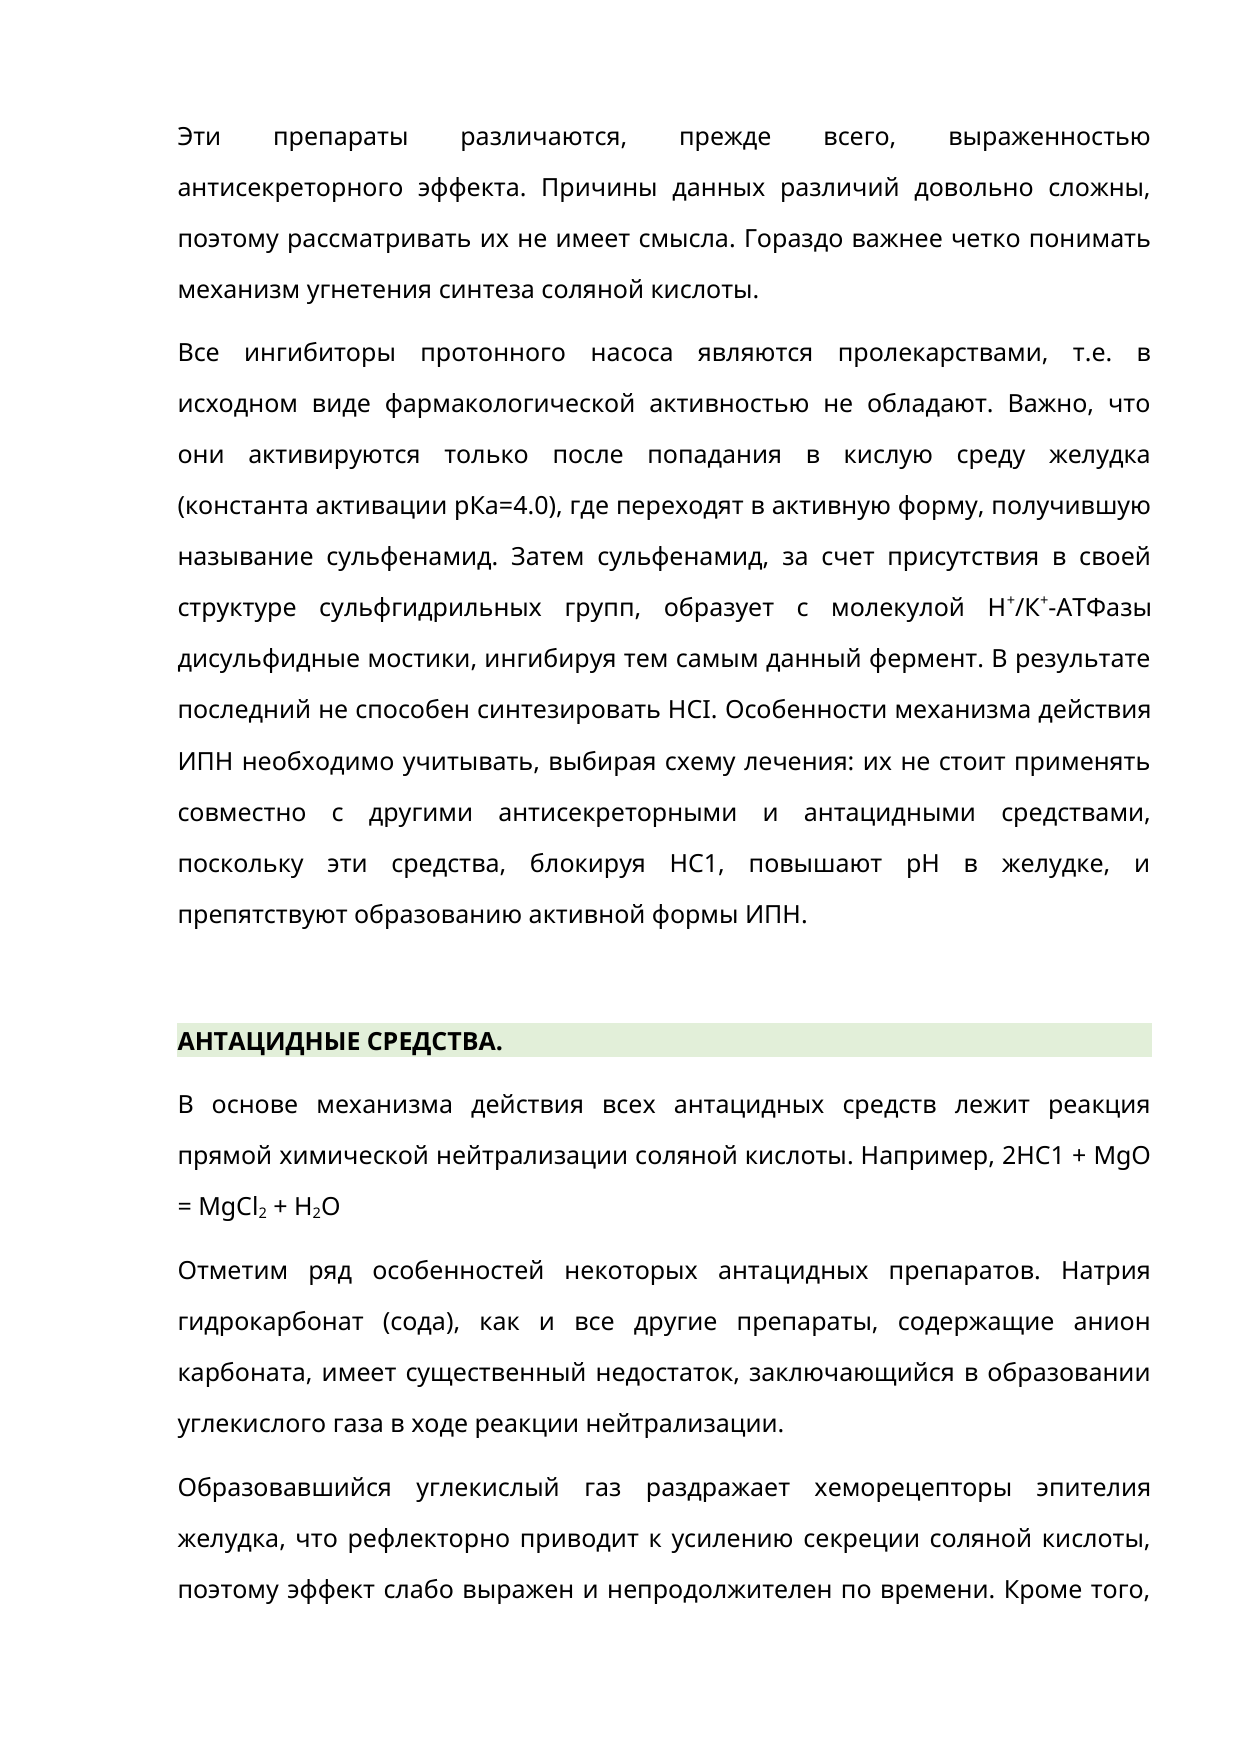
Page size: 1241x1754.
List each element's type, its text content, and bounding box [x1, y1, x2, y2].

text Все ингибиторы протонного насоса являются пролекарствами, т.е. в исходном виде фармакологической активностью не обладают. Важно, что они активируются только после попадания в кислую среду желудка (константа активации рКа=4.0), где переходят в активную форму, получившую называние сульфенамид. Затем сульфенамид, за счет присутствия в своей структуре сульфгидрильных групп, образует с молекулой Н+/К+-АТФазы дисульфидные мостики, ингибируя тем самым данный фермент. В результате последний не способен синтезировать HCI. Особенности механизма действия ИПН необходимо учитывать, выбирая схему лечения: их не стоит применять совместно с другими антисекреторными и антацидными средствами, поскольку эти средства, блокируя НС1, повышают pH в желудке, и препятствуют образованию активной формы ИПН. [177, 335, 1152, 930]
text АНТАЦИДНЫЕ СРЕДСТВА. [177, 1023, 1152, 1057]
text Эти препараты различаются, прежде всего, выраженностью антисекреторного эффекта. Причины данных различий довольно сложны, поэтому рассматривать их не имеет смысла. Гораздо важнее четко понимать механизм угнетения синтеза соляной кислоты. [177, 118, 1152, 305]
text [177, 1469, 1152, 1605]
text Отметим ряд особенностей некоторых антацидных препаратов. Натрия гидрокарбонат (сода), как и все другие препараты, содержащие анион карбоната, имеет существенный недостаток, заключающийся в образовании углекислого газа в ходе реакции нейтрализации. [177, 1252, 1152, 1440]
text В основе механизма действия всех антацидных средств лежит реакция прямой химической нейтрализации соляной кислоты. Например, 2НС1 + MgO = MgCl2 + Н2О [177, 1087, 1152, 1223]
